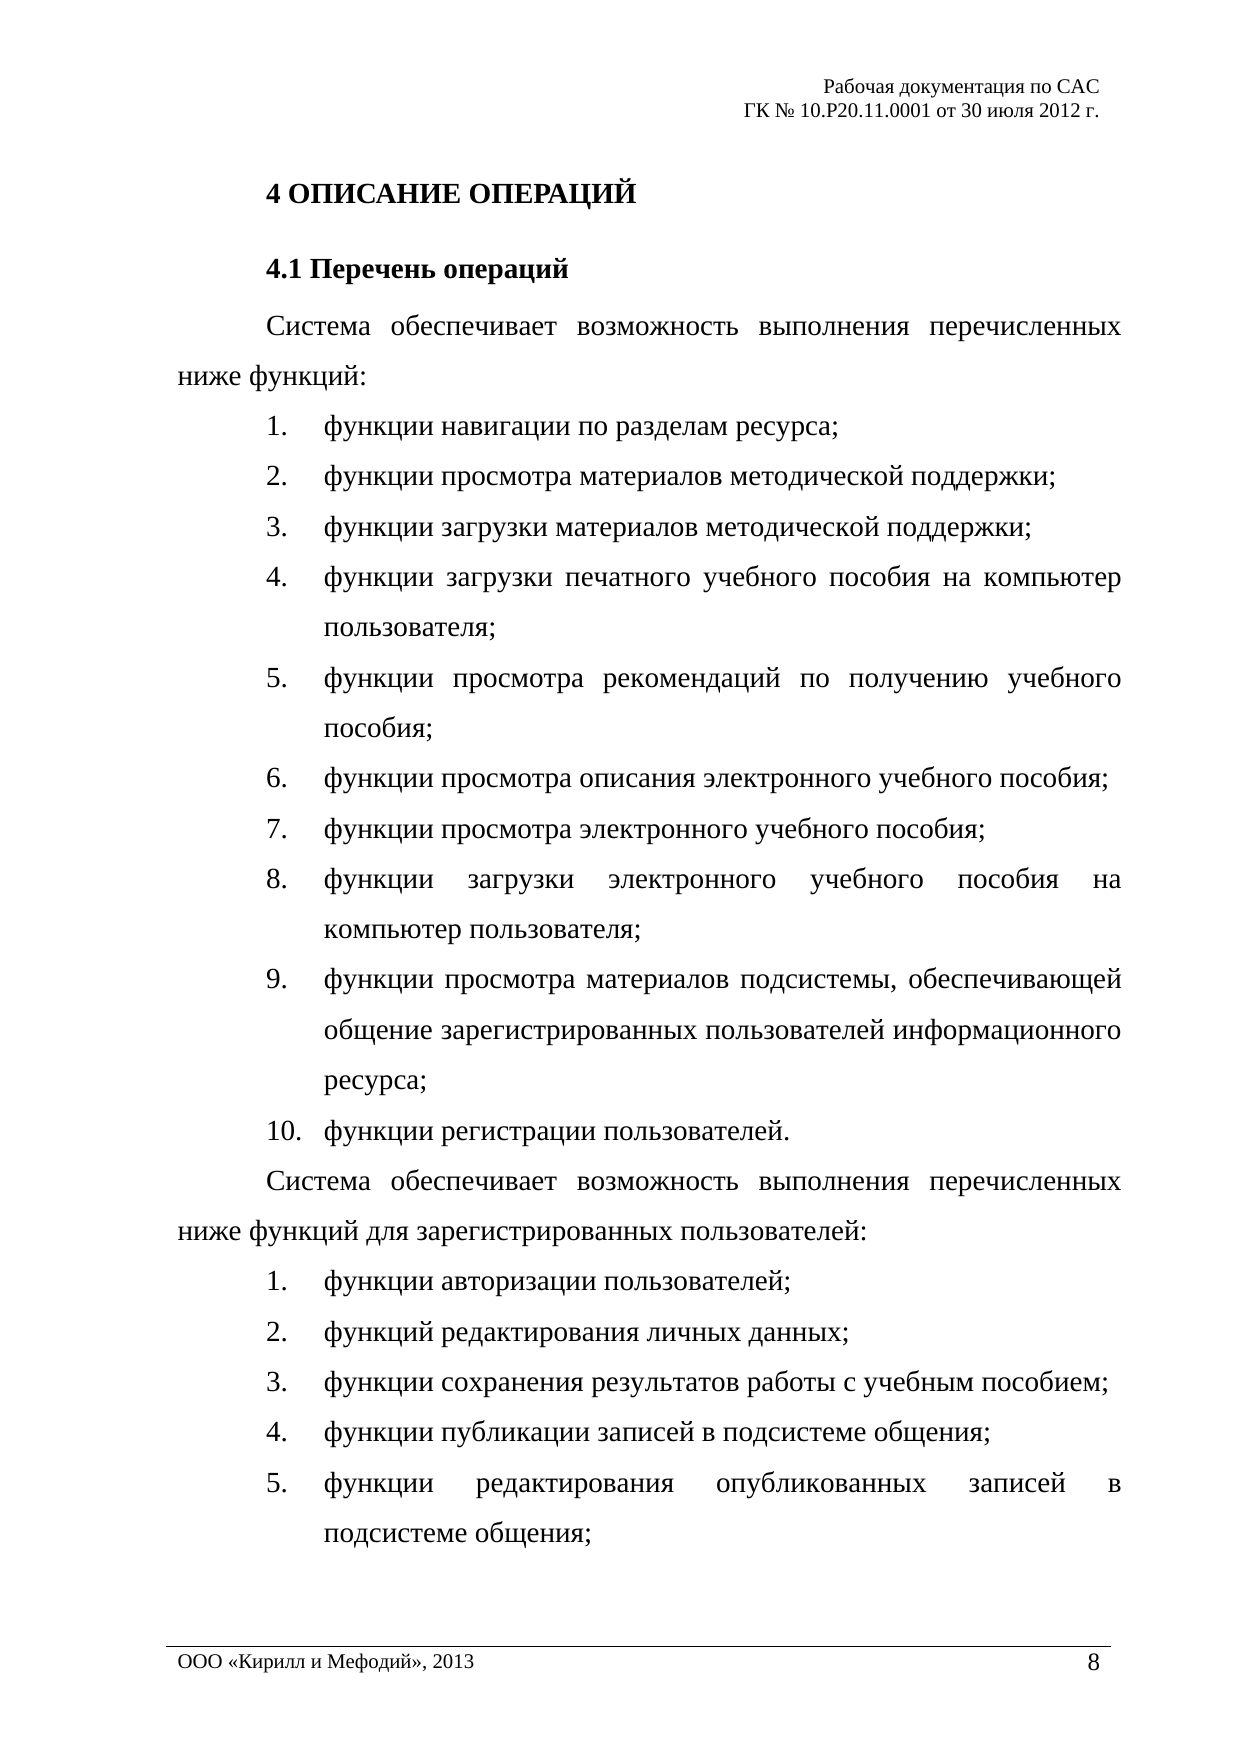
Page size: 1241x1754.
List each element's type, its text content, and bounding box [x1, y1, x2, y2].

list функции просмотра материалов методической поддержки; [266, 458, 1122, 492]
list функции сохранения результатов работы с учебным пособием; [266, 1364, 1122, 1398]
subtitle ОПИСАНИЕ ОПЕРАЦИЙ [266, 176, 1122, 209]
text Система обеспечивает возможность выполнения перечисленных ниже функций для зарегистрированных пользователей: [177, 1163, 1122, 1247]
list функций редактирования личных данных; [266, 1314, 1122, 1347]
text Система обеспечивает возможность выполнения перечисленных ниже функций: [177, 308, 1122, 391]
subtitle Перечень операций [266, 251, 1122, 284]
list функции просмотра электронного учебного пособия; [266, 811, 1122, 844]
list функции редактирования опубликованных записей в подсистеме общения; [266, 1465, 1122, 1549]
list функции просмотра материалов подсистемы, обеспечивающей общение зарегистрированных пользователей информационного ресурса; [266, 962, 1122, 1096]
list функции просмотра описания электронного учебного пособия; [266, 760, 1122, 794]
list функции загрузки материалов методической поддержки; [266, 509, 1122, 542]
list функции загрузки печатного учебного пособия на компьютер пользователя; [266, 559, 1122, 643]
list функции публикации записей в подсистеме общения; [266, 1414, 1122, 1448]
list функции загрузки электронного учебного пособия на компьютер пользователя; [266, 861, 1122, 945]
list функции просмотра рекомендаций по получению учебного пособия; [266, 660, 1122, 744]
list функции регистрации пользователей. [266, 1113, 1122, 1146]
list функции навигации по разделам ресурса; [266, 408, 1122, 442]
list функции авторизации пользователей; [266, 1263, 1122, 1297]
